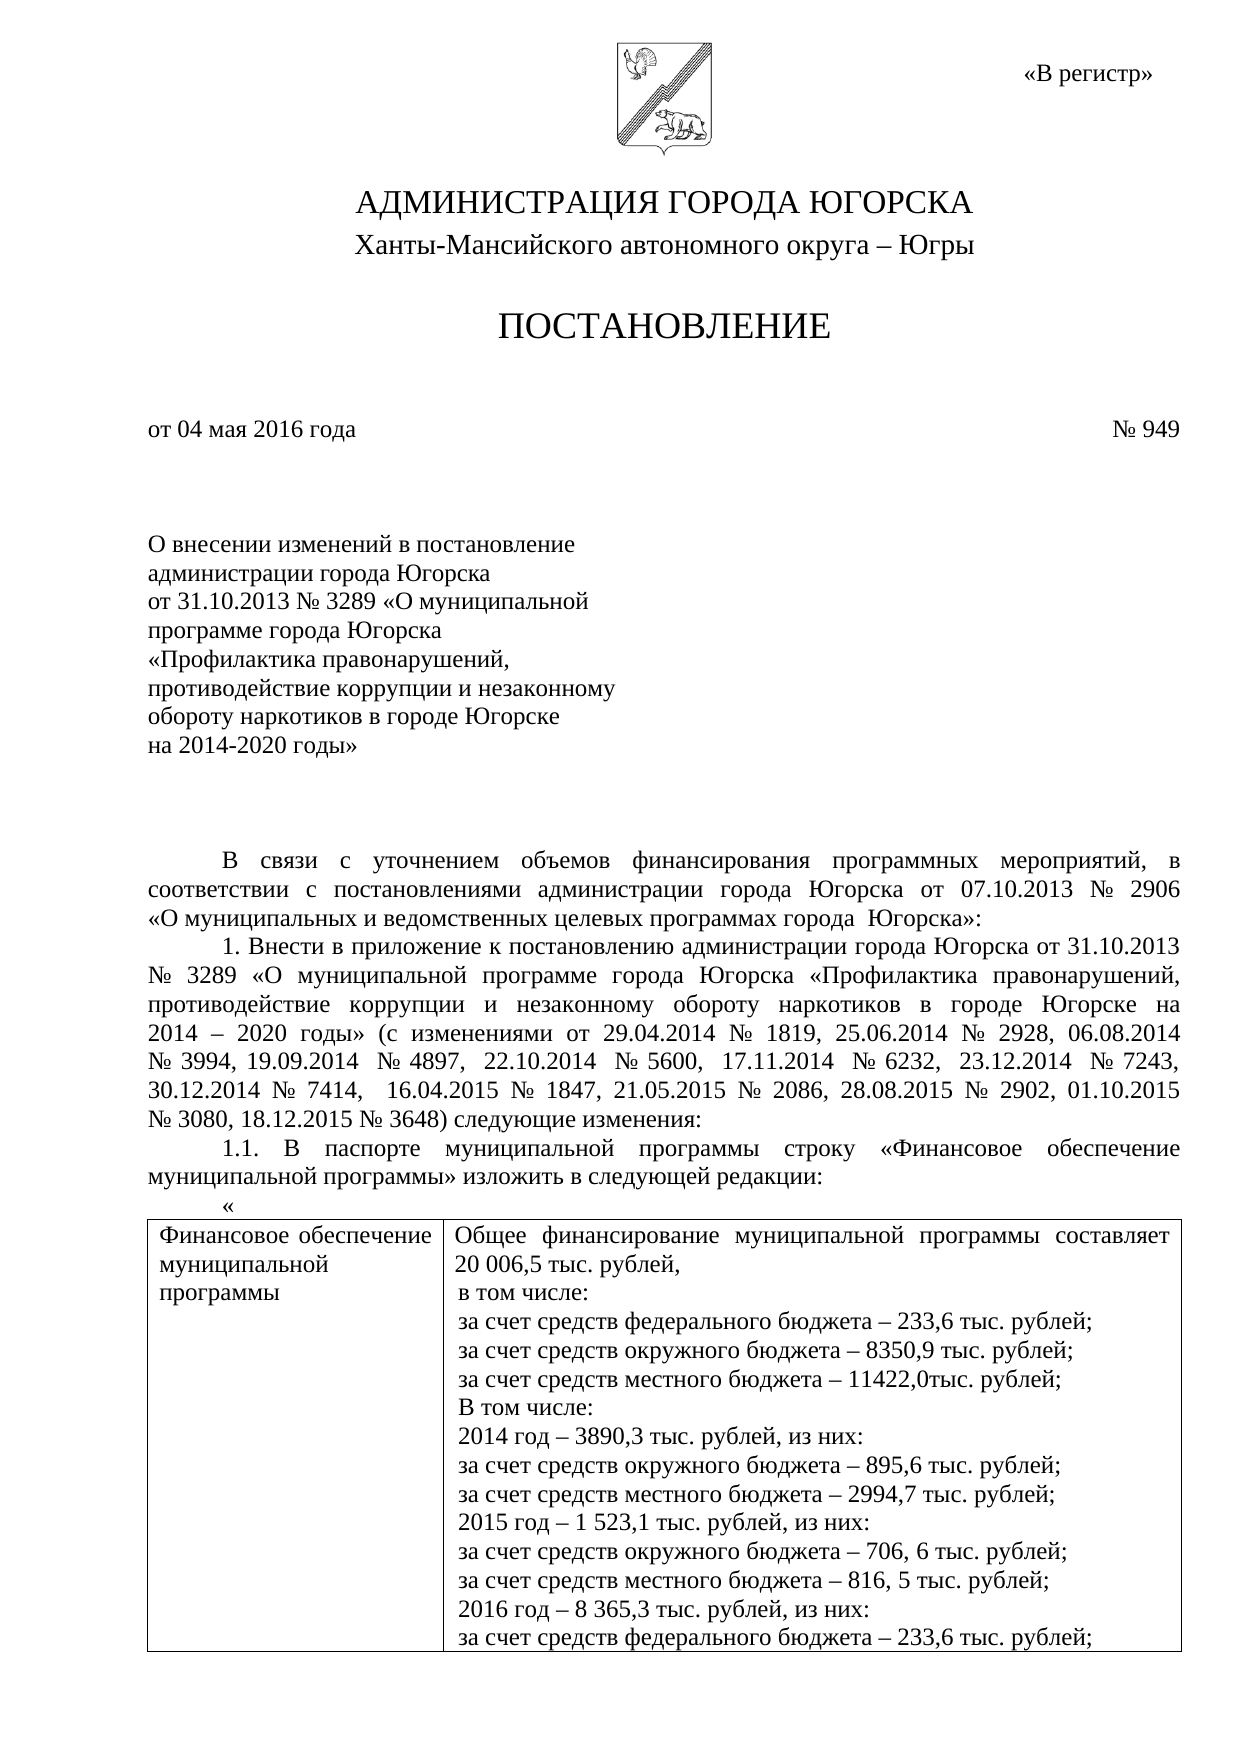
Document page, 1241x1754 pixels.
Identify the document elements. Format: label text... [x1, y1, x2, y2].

text администрации города Югорска [148, 558, 1181, 586]
text « [148, 1190, 1181, 1219]
text ПОСТАНОВЛЕНИЕ [148, 304, 1181, 347]
text от 04 мая 2016 года № 949 [148, 414, 1181, 443]
text на 2014-2020 годы» [148, 730, 1181, 759]
text программе города Югорска [148, 615, 1181, 644]
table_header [148, 1220, 443, 1651]
text 1. Внести в приложение к постановлению администрации города Югорска от 31.10.2013 № 3289 «О муниципальной программе города Югорска «Профилактика правонарушений, противодействие коррупции и незаконному обороту наркотиков в городе Югорске на 2014 – 2020 годы» (с изменениями от 29.04.2014 № 1819, 25.06.2014 № 2928, 06.08.2014 № 3994, 19.09.2014 № 4897, 22.10.2014 № 5600, 17.11.2014 № 6232, 23.12.2014 № 7243, 30.12.2014 № 7414, 16.04.2015 № 1847, 21.05.2015 № 2086, 28.08.2015 № 2902, 01.10.2015 № 3080, 18.12.2015 № 3648) следующие изменения: [148, 931, 1181, 1133]
text Ханты-Мансийского автономного округа – Югры [148, 227, 1181, 261]
text 1.1. В паспорте муниципальной программы строку «Финансовое обеспечение муниципальной программы» изложить в следующей редакции: [148, 1133, 1181, 1190]
text О внесении изменений в постановление [148, 529, 1181, 558]
text обороту наркотиков в городе Югорске [148, 701, 1181, 730]
text В связи с уточнением объемов финансирования программных мероприятий, в соответствии с постановлениями администрации города Югорска от 07.10.2013 № 2906 «О муниципальных и ведомственных целевых программах города Югорска»: [148, 845, 1181, 931]
picture [616, 41, 713, 158]
text АДМИНИСТРАЦИЯ ГОРОДА ЮГОРСКА [148, 182, 1181, 221]
text противодействие коррупции и незаконному [148, 673, 1181, 701]
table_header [444, 1220, 1181, 1651]
text «Профилактика правонарушений, [148, 644, 1181, 673]
text от 31.10.2013 № 3289 «О муниципальной [148, 586, 1181, 615]
